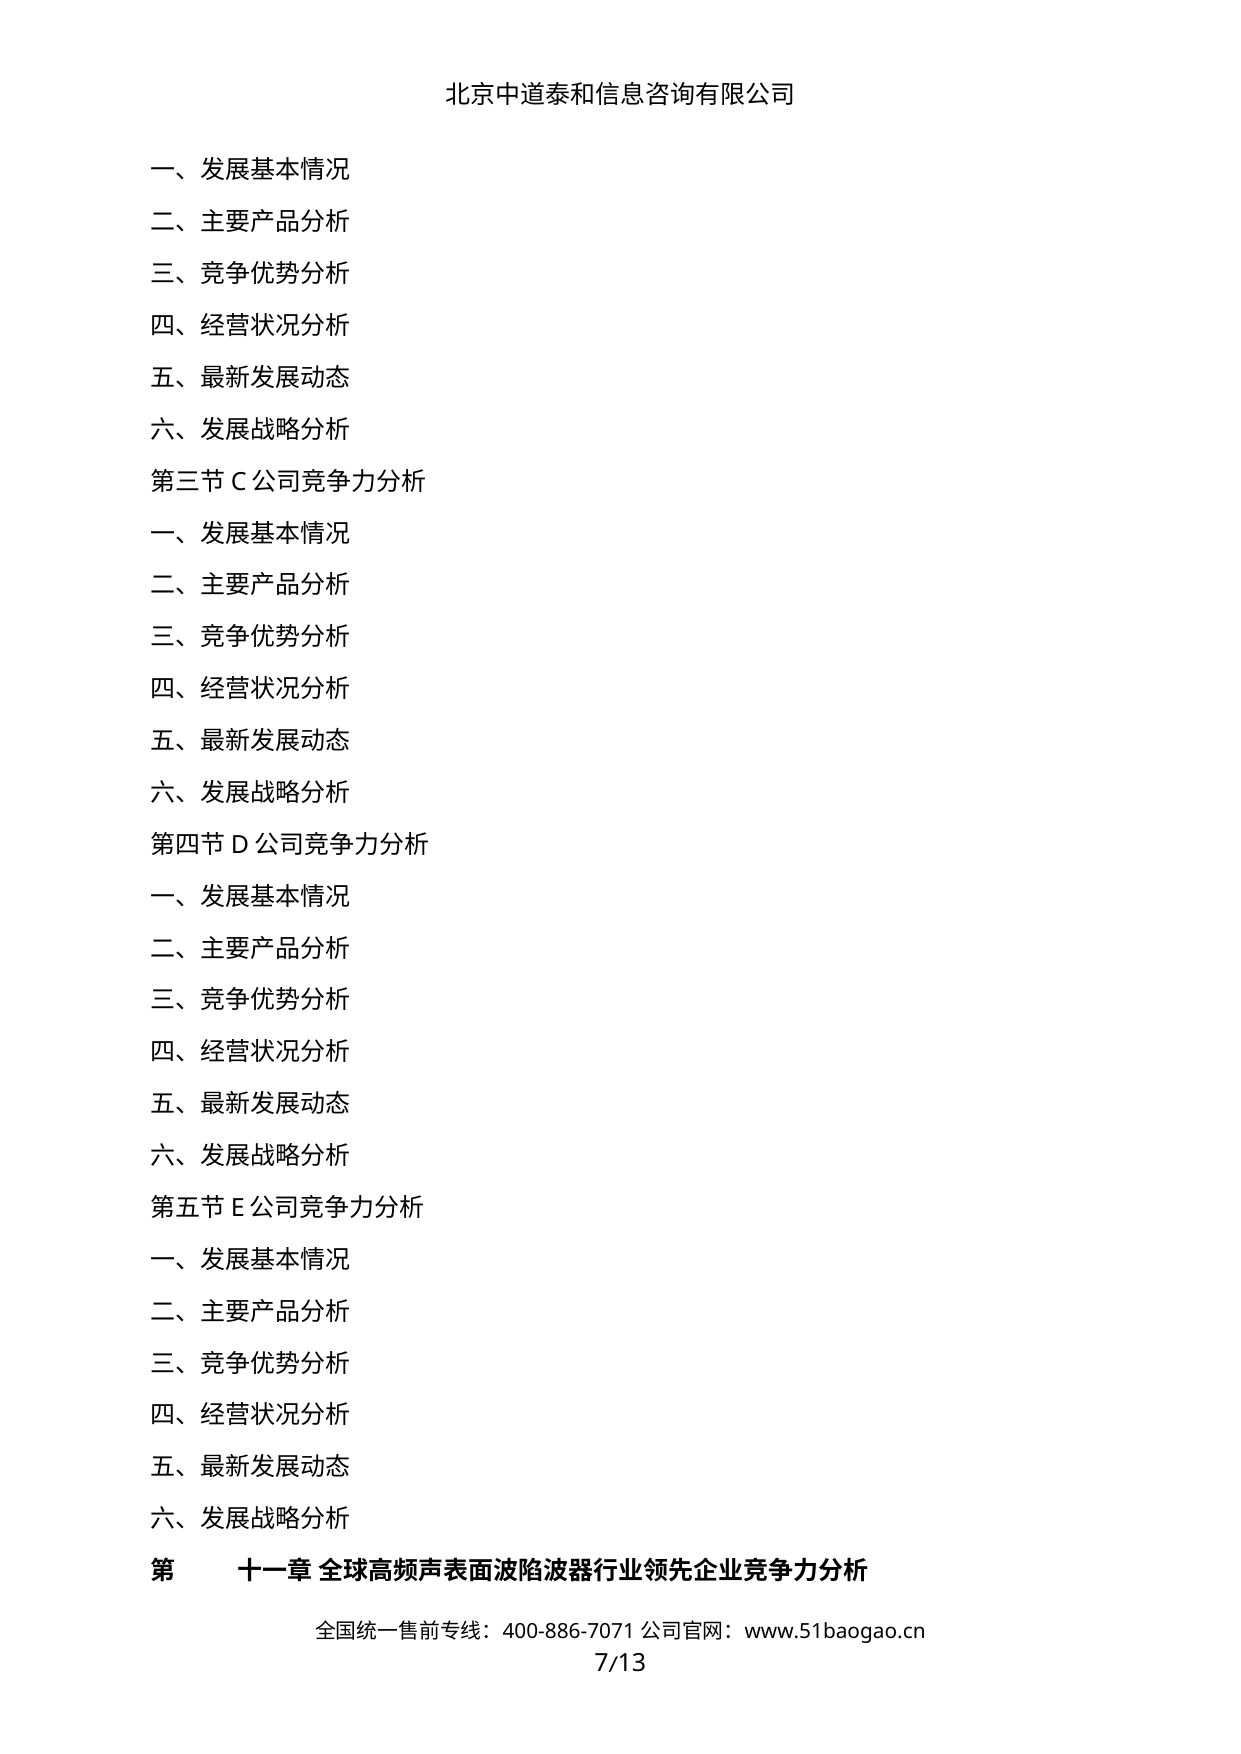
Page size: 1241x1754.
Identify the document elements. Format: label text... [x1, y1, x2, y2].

text 四、经营状况分析 [150, 1395, 1090, 1431]
text 二、主要产品分析 [150, 1291, 1090, 1327]
text 第 十一章 全球高频声表面波陷波器行业领先企业竞争力分析 [150, 1551, 1090, 1587]
text 四、经营状况分析 [150, 669, 1090, 705]
text 三、竞争优势分析 [150, 1343, 1090, 1379]
text 二、主要产品分析 [150, 202, 1090, 238]
text 三、竞争优势分析 [150, 617, 1090, 653]
text 二、主要产品分析 [150, 928, 1090, 964]
text 一、发展基本情况 [150, 876, 1090, 912]
text 四、经营状况分析 [150, 306, 1090, 342]
text 六、发展战略分析 [150, 409, 1090, 446]
text 第三节 C公司竞争力分析 [150, 461, 1090, 497]
text 一、发展基本情况 [150, 513, 1090, 549]
text 第四节 D公司竞争力分析 [150, 824, 1090, 861]
text 五、最新发展动态 [150, 1447, 1090, 1483]
text 第五节 E公司竞争力分析 [150, 1187, 1090, 1224]
text 二、主要产品分析 [150, 565, 1090, 601]
text 一、发展基本情况 [150, 1239, 1090, 1276]
text 五、最新发展动态 [150, 357, 1090, 394]
text 一、发展基本情况 [150, 150, 1090, 186]
text 六、发展战略分析 [150, 1136, 1090, 1172]
text 六、发展战略分析 [150, 1499, 1090, 1535]
text 三、竞争优势分析 [150, 980, 1090, 1016]
text 三、竞争优势分析 [150, 254, 1090, 290]
text 五、最新发展动态 [150, 1084, 1090, 1120]
text 四、经营状况分析 [150, 1032, 1090, 1068]
text 五、最新发展动态 [150, 721, 1090, 757]
text 六、发展战略分析 [150, 772, 1090, 809]
